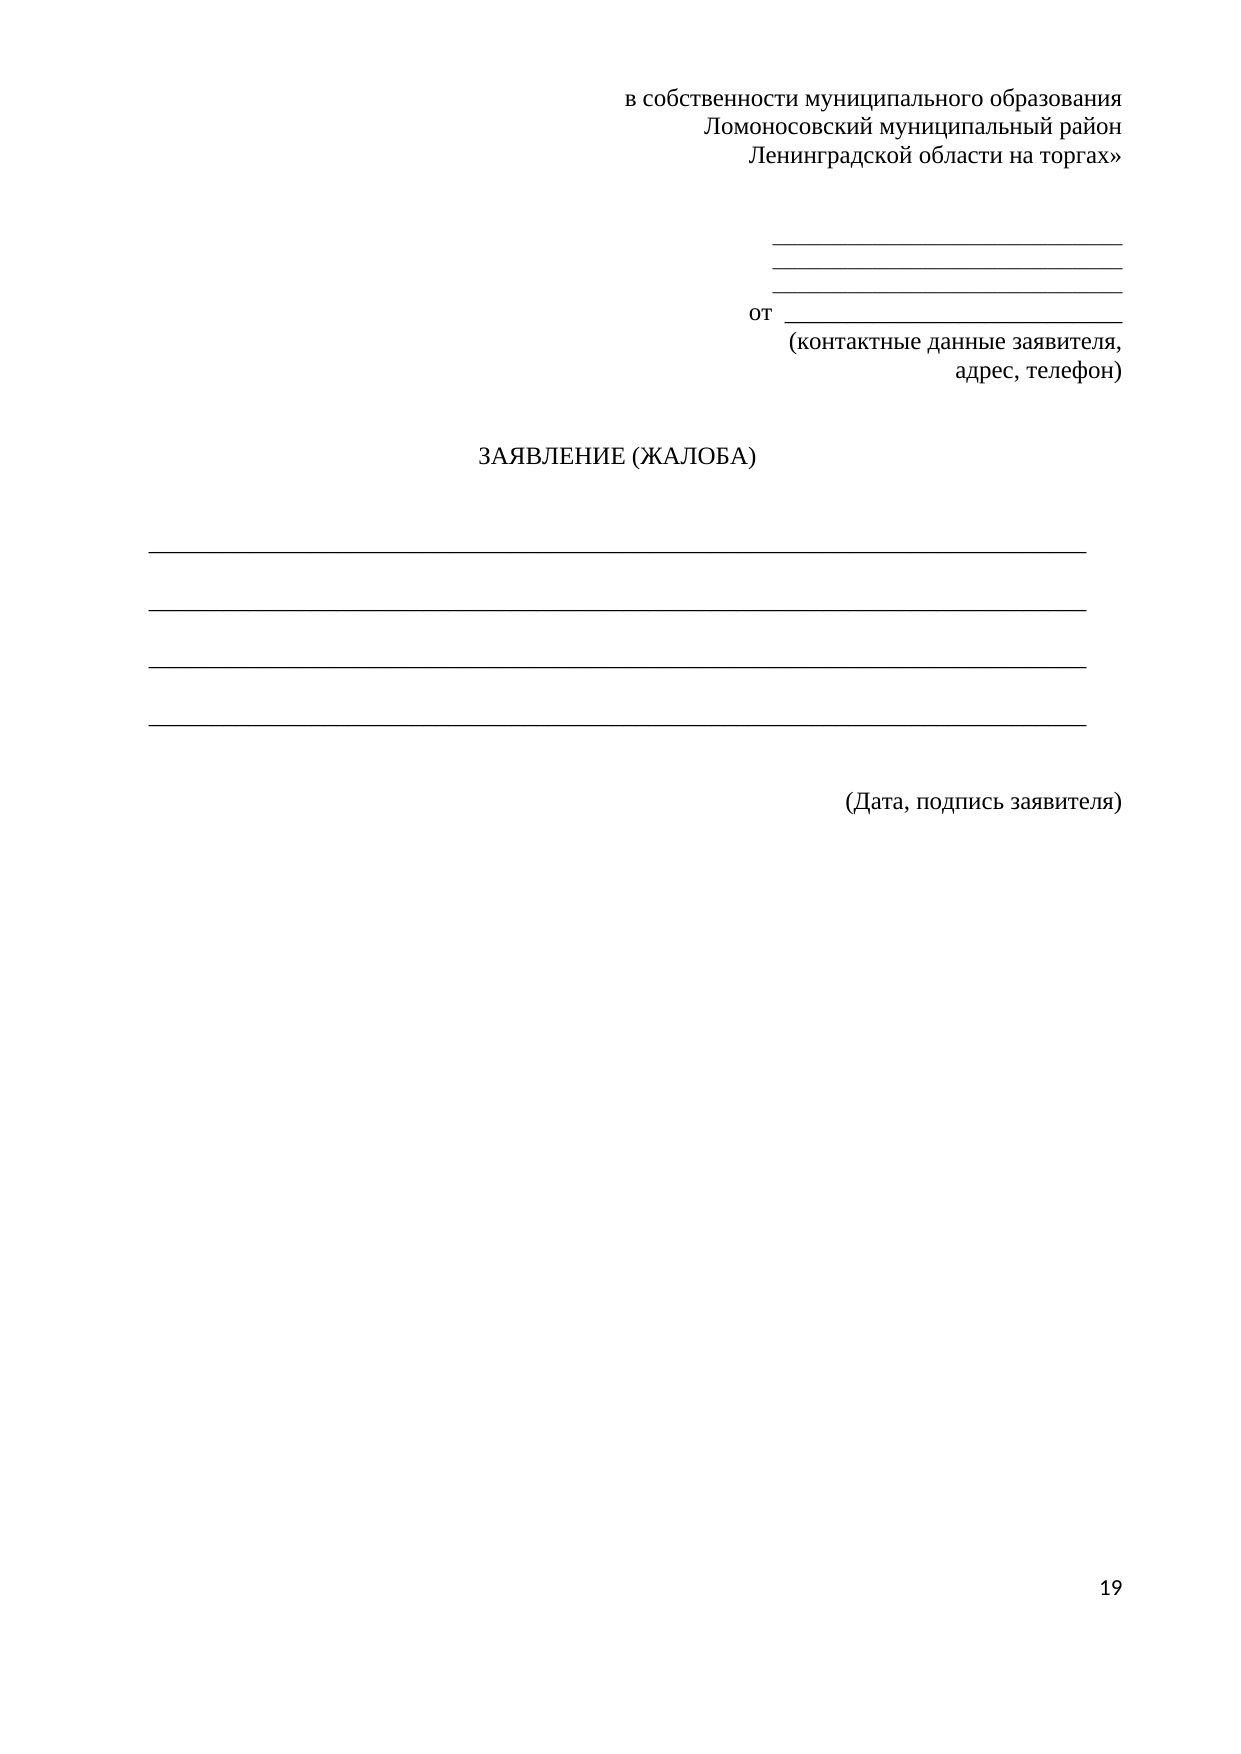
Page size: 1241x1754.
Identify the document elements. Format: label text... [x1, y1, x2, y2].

text ___________________________________________________________________________ [112, 700, 1122, 729]
text ЗАЯВЛЕНИЕ (ЖАЛОБА) [112, 441, 1122, 470]
text от ___________________________ [112, 297, 1122, 326]
text ____________________________ [112, 274, 1122, 297]
text ____________________________ [112, 250, 1122, 274]
text адрес, телефон) [112, 355, 1122, 384]
text (Дата, подпись заявителя) [112, 786, 1122, 815]
text ___________________________________________________________________________ [112, 527, 1122, 556]
text в собственности муниципального образования Ломоносовский муниципальный район Ленинградской области на торгах» [585, 83, 1122, 169]
text (контактные данные заявителя, [112, 326, 1122, 355]
text ____________________________ [112, 226, 1122, 250]
text ___________________________________________________________________________ [112, 585, 1122, 614]
text ___________________________________________________________________________ [112, 642, 1122, 671]
